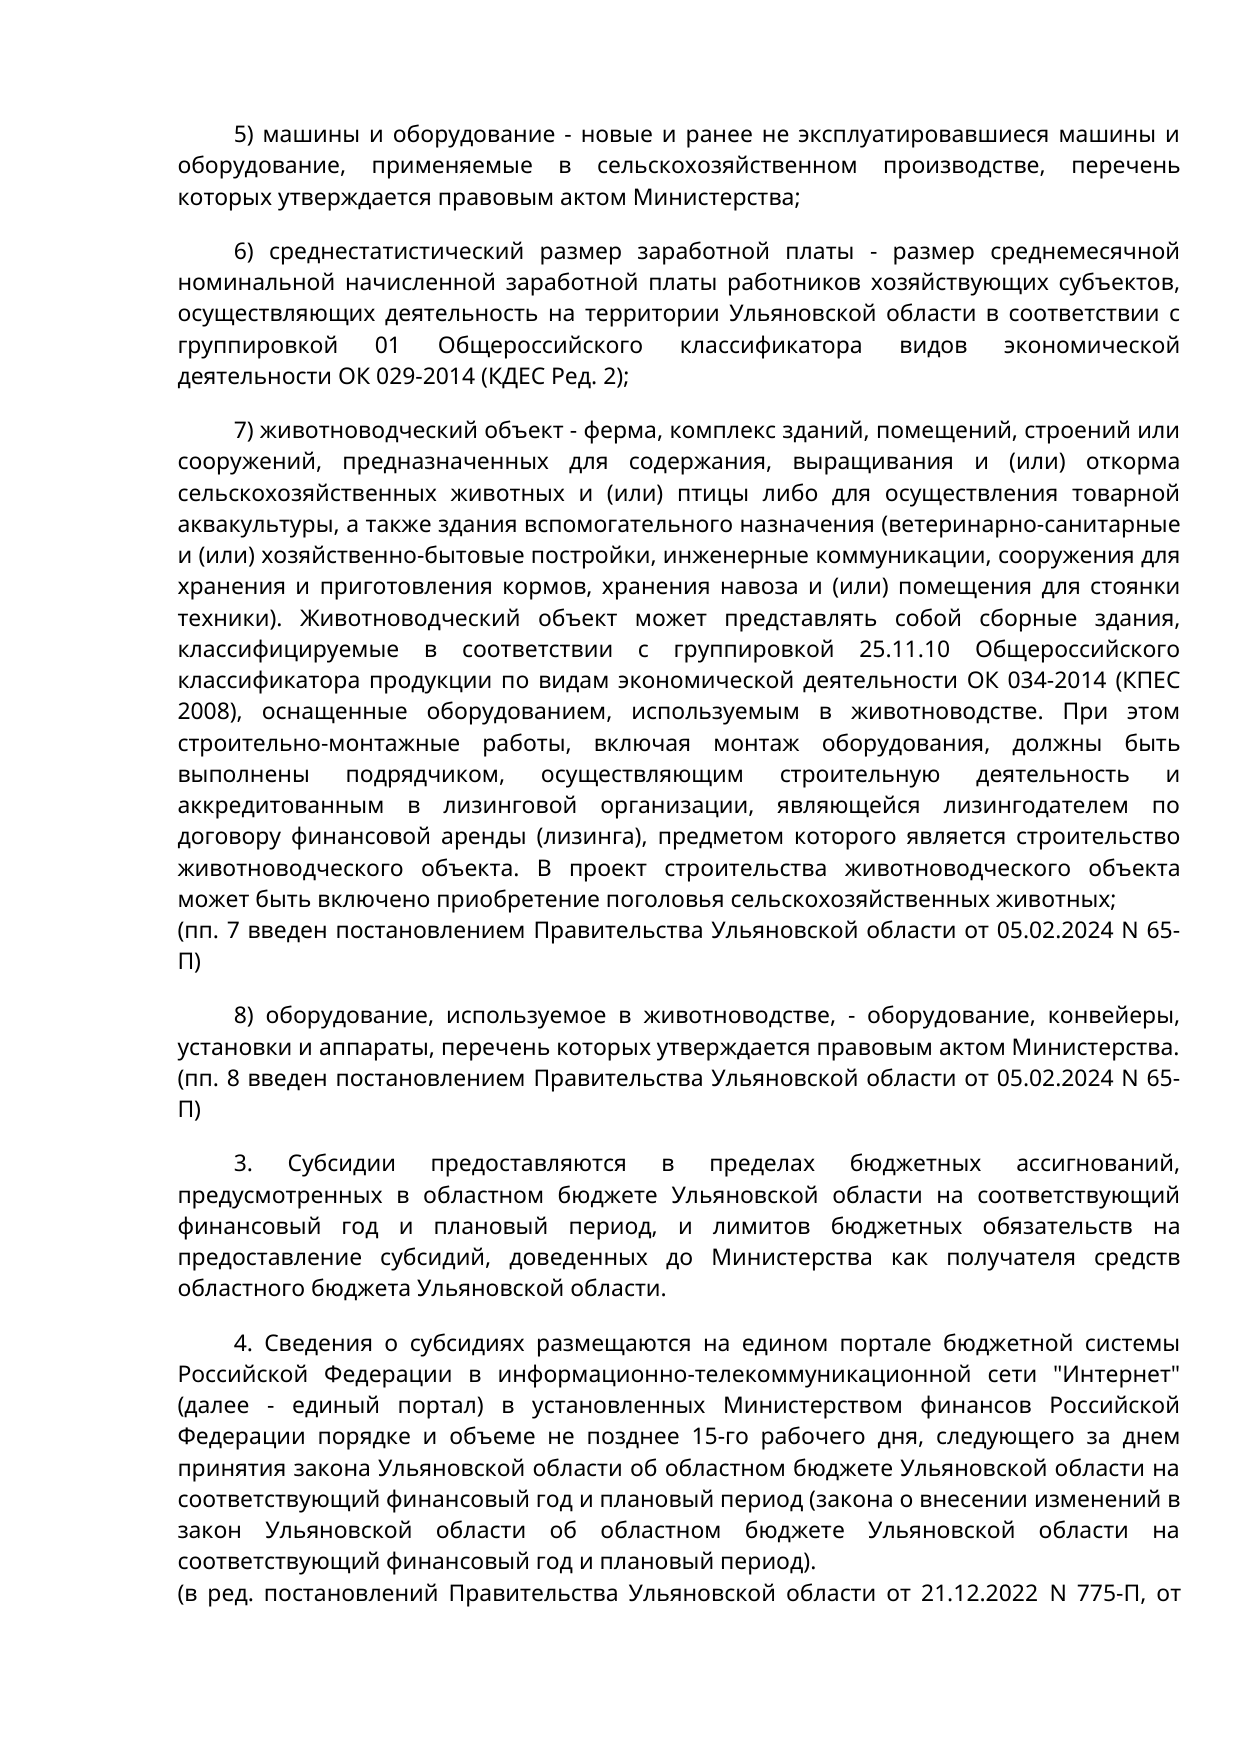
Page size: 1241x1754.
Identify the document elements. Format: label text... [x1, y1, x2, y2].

text 6) среднестатистический размер заработной платы - размер среднемесячной номинальной начисленной заработной платы работников хозяйствующих субъектов, осуществляющих деятельность на территории Ульяновской области в соответствии с группировкой 01 Общероссийского классификатора видов экономической деятельности ОК 029-2014 (КДЕС Ред. 2); [177, 235, 1181, 391]
text 7) животноводческий объект - ферма, комплекс зданий, помещений, строений или сооружений, предназначенных для содержания, выращивания и (или) откорма сельскохозяйственных животных и (или) птицы либо для осуществления товарной аквакультуры, а также здания вспомогательного назначения (ветеринарно-санитарные и (или) хозяйственно-бытовые постройки, инженерные коммуникации, сооружения для хранения и приготовления кормов, хранения навоза и (или) помещения для стоянки техники). Животноводческий объект может представлять собой сборные здания, классифицируемые в соответствии с группировкой 25.11.10 Общероссийского классификатора продукции по видам экономической деятельности ОК 034-2014 (КПЕС 2008), оснащенные оборудованием, используемым в животноводстве. При этом строительно-монтажные работы, включая монтаж оборудования, должны быть выполнены подрядчиком, осуществляющим строительную деятельность и аккредитованным в лизинговой организации, являющейся лизингодателем по договору финансовой аренды (лизинга), предметом которого является строительство животноводческого объекта. В проект строительства животноводческого объекта может быть включено приобретение поголовья сельскохозяйственных животных; [177, 414, 1181, 914]
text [177, 1576, 1181, 1608]
text (пп. 8 введен постановлением Правительства Ульяновской области от 05.02.2024 N 65-П) [177, 1062, 1181, 1124]
text 3. Субсидии предоставляются в пределах бюджетных ассигнований, предусмотренных в областном бюджете Ульяновской области на соответствующий финансовый год и плановый период, и лимитов бюджетных обязательств на предоставление субсидий, доведенных до Министерства как получателя средств областного бюджета Ульяновской области. [177, 1147, 1181, 1303]
text 5) машины и оборудование - новые и ранее не эксплуатировавшиеся машины и оборудование, применяемые в сельскохозяйственном производстве, перечень которых утверждается правовым актом Министерства; [177, 118, 1181, 212]
text 8) оборудование, используемое в животноводстве, - оборудование, конвейеры, установки и аппараты, перечень которых утверждается правовым актом Министерства. [177, 999, 1181, 1062]
text (пп. 7 введен постановлением Правительства Ульяновской области от 05.02.2024 N 65-П) [177, 914, 1181, 976]
text 4. Сведения о субсидиях размещаются на едином портале бюджетной системы Российской Федерации в информационно-телекоммуникационной сети "Интернет" (далее - единый портал) в установленных Министерством финансов Российской Федерации порядке и объеме не позднее 15-го рабочего дня, следующего за днем принятия закона Ульяновской области об областном бюджете Ульяновской области на соответствующий финансовый год и плановый период (закона о внесении изменений в закон Ульяновской области об областном бюджете Ульяновской области на соответствующий финансовый год и плановый период). [177, 1326, 1181, 1576]
